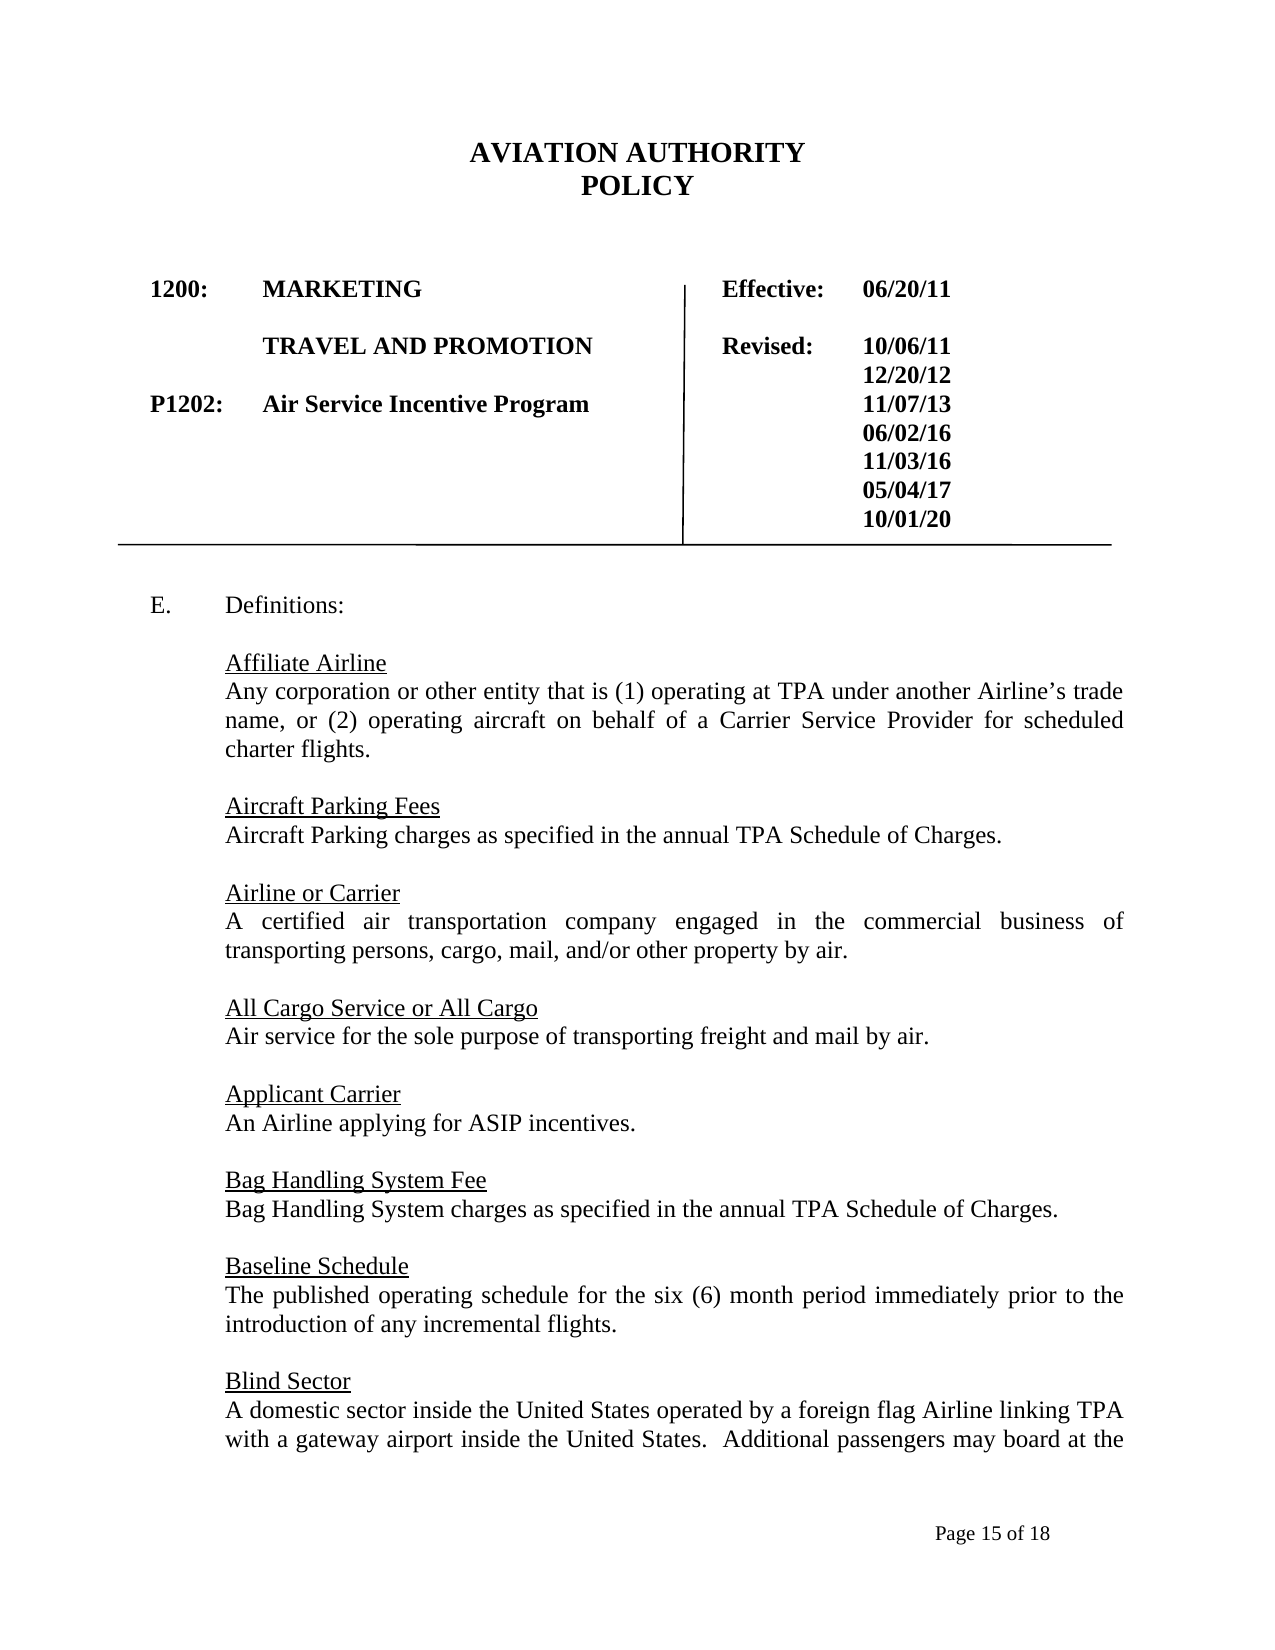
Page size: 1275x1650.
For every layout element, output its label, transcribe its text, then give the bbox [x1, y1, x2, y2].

text Aircraft Parking charges as specified in the annual TPA Schedule of Charges. [150, 820, 1125, 849]
text Bag Handling System charges as specified in the annual TPA Schedule of Charges. [150, 1194, 1125, 1223]
text A domestic sector inside the operated by a foreign flag Airline linking TPA with a gateway airport inside the . Additional passengers may board at the gateway airport, but pursuant to DOT restrictions, the Airline may not sell the domestic sector as a local flight. [225, 1395, 1125, 1453]
text E. Definitions: [150, 590, 1125, 619]
text Air service for the sole purpose of transporting freight and mail by air. [150, 1021, 1125, 1050]
text A certified air transportation company engaged in the commercial business of transporting persons, cargo, mail, and/or other property by air. [225, 906, 1125, 964]
text Baseline Schedule [150, 1251, 1125, 1280]
text Aircraft Parking Fees [150, 791, 1125, 820]
text All Cargo Service or All Cargo [150, 993, 1125, 1021]
text Applicant Carrier [150, 1079, 1125, 1108]
text Affiliate Airline [150, 648, 1125, 676]
text An Airline applying for ASIP incentives. [150, 1108, 1125, 1136]
text Airline or Carrier [150, 878, 1125, 906]
text Any corporation or other entity that is (1) operating at TPA under another Airline’s trade name, or (2) operating aircraft on behalf of a Carrier Service Provider for scheduled charter flights. [225, 676, 1125, 763]
text The published operating schedule for the six (6) month period immediately prior to the introduction of any incremental flights. [225, 1280, 1125, 1338]
text Blind Sector [150, 1366, 1125, 1395]
text Bag Handling System Fee [150, 1165, 1125, 1194]
